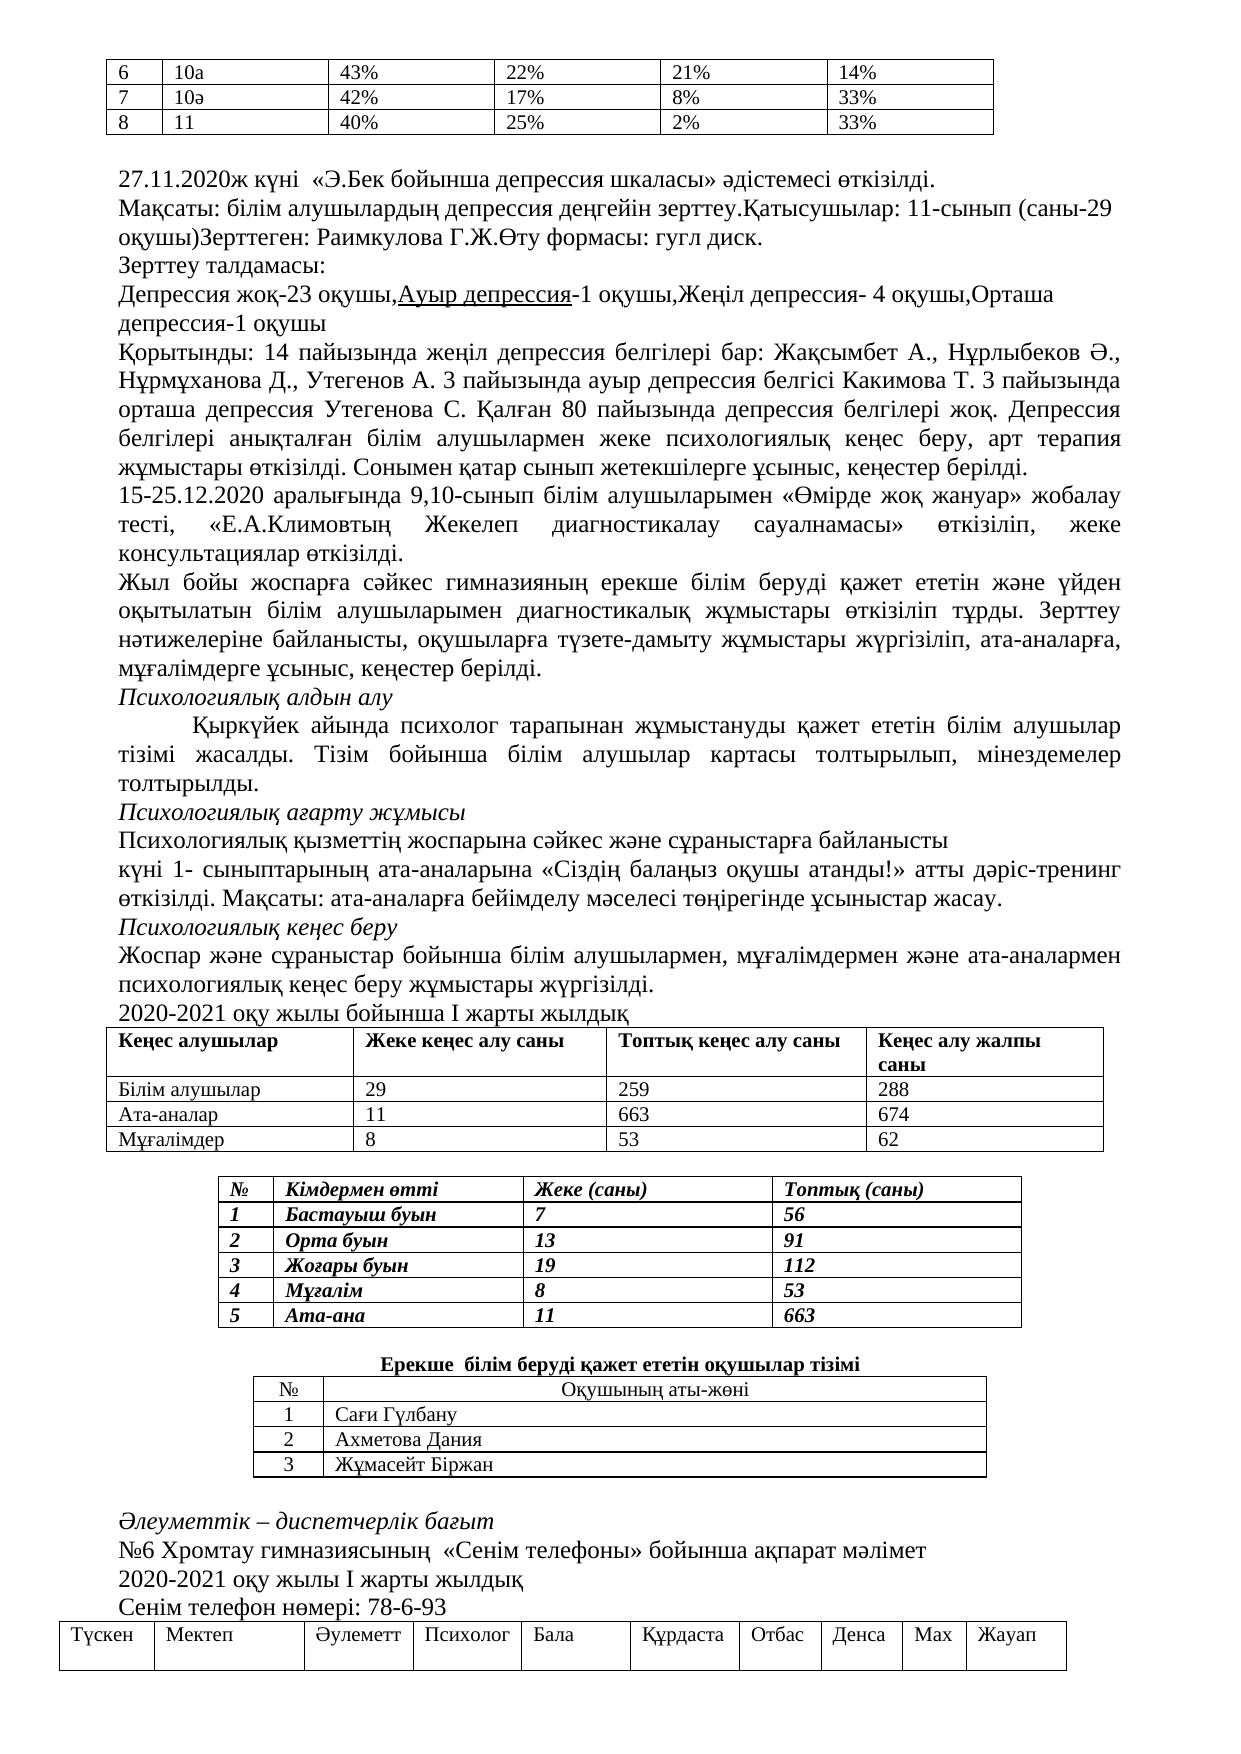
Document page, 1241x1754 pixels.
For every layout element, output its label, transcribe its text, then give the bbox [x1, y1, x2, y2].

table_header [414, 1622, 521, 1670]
text Жоспар және сұраныстар бойынша білім алушылармен, мұғалімдермен және ата-аналармен психологиялық кеңес беру жұмыстары жүргізілді. [118, 940, 1122, 998]
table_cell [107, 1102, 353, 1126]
text күні 1- сыныптарының ата-аналарына «Сіздің балаңыз оқушы атанды!» атты дәріс-тренинг өткізілді. Мақсаты: ата-аналарға бейімделу мәселесі төңірегінде ұсыныстар жасау. [118, 854, 1122, 912]
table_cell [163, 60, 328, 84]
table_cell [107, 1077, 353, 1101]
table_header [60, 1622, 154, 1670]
text Психологиялық ағарту жұмысы [118, 797, 1122, 825]
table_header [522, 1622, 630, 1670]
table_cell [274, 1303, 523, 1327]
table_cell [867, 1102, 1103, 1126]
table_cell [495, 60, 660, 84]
text Қорытынды: 14 пайызында жеңіл депрессия белгілері бар: Жақсымбет А., Нұрлыбеков Ә., Нұрмұханова Д., Утегенов А. 3 пайызында ауыр депрессия белгісі Какимова Т. 3 пайызында орташа депрессия Утегенова С. Қалған 80 пайызында депрессия белгілері жоқ. Депрессия белгілері анықталған білім алушылармен жеке психологиялық кеңес беру, арт терапия жұмыстары өткізілді. Сонымен қатар сынып жетекшілерге ұсыныс, кеңестер берілді. [118, 337, 1122, 480]
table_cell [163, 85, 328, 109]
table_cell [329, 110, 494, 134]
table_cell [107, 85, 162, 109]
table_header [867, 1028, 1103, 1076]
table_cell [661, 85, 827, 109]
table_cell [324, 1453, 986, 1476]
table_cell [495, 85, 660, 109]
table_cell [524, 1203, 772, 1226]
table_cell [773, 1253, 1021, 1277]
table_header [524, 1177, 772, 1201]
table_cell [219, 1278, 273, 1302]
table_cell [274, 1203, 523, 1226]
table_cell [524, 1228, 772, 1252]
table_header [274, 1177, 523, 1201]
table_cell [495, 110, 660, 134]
text Жыл бойы жоспарға сәйкес гимназияның ерекше білім беруді қажет ететін және үйден оқытылатын білім алушыларымен диагностикалық жұмыстары өткізіліп тұрды. Зерттеу нәтижелеріне байланысты, оқушыларға түзете-дамыту жұмыстары жүргізіліп, ата-аналарға, мұғалімдерге ұсыныс, кеңестер берілді. [118, 567, 1122, 682]
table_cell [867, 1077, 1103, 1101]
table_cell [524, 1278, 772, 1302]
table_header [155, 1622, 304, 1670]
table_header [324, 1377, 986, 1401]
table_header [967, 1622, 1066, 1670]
text Қыркүйек айында психолог тарапынан жұмыстануды қажет ететін білім алушылар тізімі жасалды. Тізім бойынша білім алушылар картасы толтырылып, мінездемелер толтырылды. [118, 710, 1122, 797]
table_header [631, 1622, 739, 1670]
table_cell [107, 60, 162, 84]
text Депрессия жоқ-23 оқушы,Ауыр депрессия-1 оқушы,Жеңіл депрессия- 4 оқушы,Орташа депрессия-1 оқушы [118, 279, 1122, 337]
text Психологиялық қызметтің жоспарына сәйкес және сұраныстарға байланысты [118, 825, 1122, 854]
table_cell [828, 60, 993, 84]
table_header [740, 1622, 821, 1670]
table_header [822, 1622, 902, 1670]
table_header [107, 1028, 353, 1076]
text 27.11.2020ж күні «Э.Бек бойынша депрессия шкаласы» әдістемесі өткізілді. [118, 164, 1122, 193]
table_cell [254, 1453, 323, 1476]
text Зерттеу талдамасы: [118, 250, 1122, 279]
text Әлеуметтік – диспетчерлік бағыт [118, 1506, 1122, 1535]
text 15-25.12.2020 аралығында 9,10-сынып білім алушыларымен «Өмірде жоқ жануар» жобалау тесті, «Е.А.Климовтың Жекелеп диагностикалау сауалнамасы» өткізіліп, жеке консультациялар өткізілді. [118, 480, 1122, 567]
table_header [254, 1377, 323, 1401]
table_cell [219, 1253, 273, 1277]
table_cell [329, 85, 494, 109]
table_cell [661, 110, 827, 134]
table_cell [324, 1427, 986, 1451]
text Мақсаты: білім алушылардың депрессия деңгейін зерттеу.Қатысушылар: 11-сынып (саны-29 оқушы)Зерттеген: Раимкулова Г.Ж.Өту формасы: гугл диск. [118, 193, 1122, 250]
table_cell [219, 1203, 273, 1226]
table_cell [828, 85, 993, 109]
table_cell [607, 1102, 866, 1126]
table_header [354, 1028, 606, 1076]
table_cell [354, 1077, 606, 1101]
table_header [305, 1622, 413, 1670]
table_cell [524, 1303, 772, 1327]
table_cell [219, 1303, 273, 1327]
text Ерекше білім беруді қажет ететін оқушылар тізімі [118, 1352, 1122, 1376]
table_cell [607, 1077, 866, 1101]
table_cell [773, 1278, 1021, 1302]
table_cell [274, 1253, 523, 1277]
text 2020-2021 оқу жылы І жарты жылдық [118, 1564, 1122, 1592]
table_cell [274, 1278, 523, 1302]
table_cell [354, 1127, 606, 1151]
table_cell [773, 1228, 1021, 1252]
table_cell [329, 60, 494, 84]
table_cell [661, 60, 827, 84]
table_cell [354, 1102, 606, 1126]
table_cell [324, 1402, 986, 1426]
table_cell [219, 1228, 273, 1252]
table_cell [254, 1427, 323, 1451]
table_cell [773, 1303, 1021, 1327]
text Психологиялық алдын алу [118, 682, 1122, 710]
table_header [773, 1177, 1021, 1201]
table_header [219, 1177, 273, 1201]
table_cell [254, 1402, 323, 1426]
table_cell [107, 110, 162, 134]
text Сенім телефон нөмері: 78-6-93 [118, 1592, 1122, 1621]
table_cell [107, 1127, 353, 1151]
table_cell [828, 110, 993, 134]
text 2020-2021 оқу жылы бойынша І жарты жылдық [118, 998, 1122, 1027]
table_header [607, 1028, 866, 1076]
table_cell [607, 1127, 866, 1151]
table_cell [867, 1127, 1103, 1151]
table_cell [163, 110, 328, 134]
text Психологиялық кеңес беру [118, 912, 1122, 940]
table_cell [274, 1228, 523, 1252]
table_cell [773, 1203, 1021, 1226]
text №6 Хромтау гимназиясының «Сенім телефоны» бойынша ақпарат мәлімет [118, 1535, 1122, 1564]
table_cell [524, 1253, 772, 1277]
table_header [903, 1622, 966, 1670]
